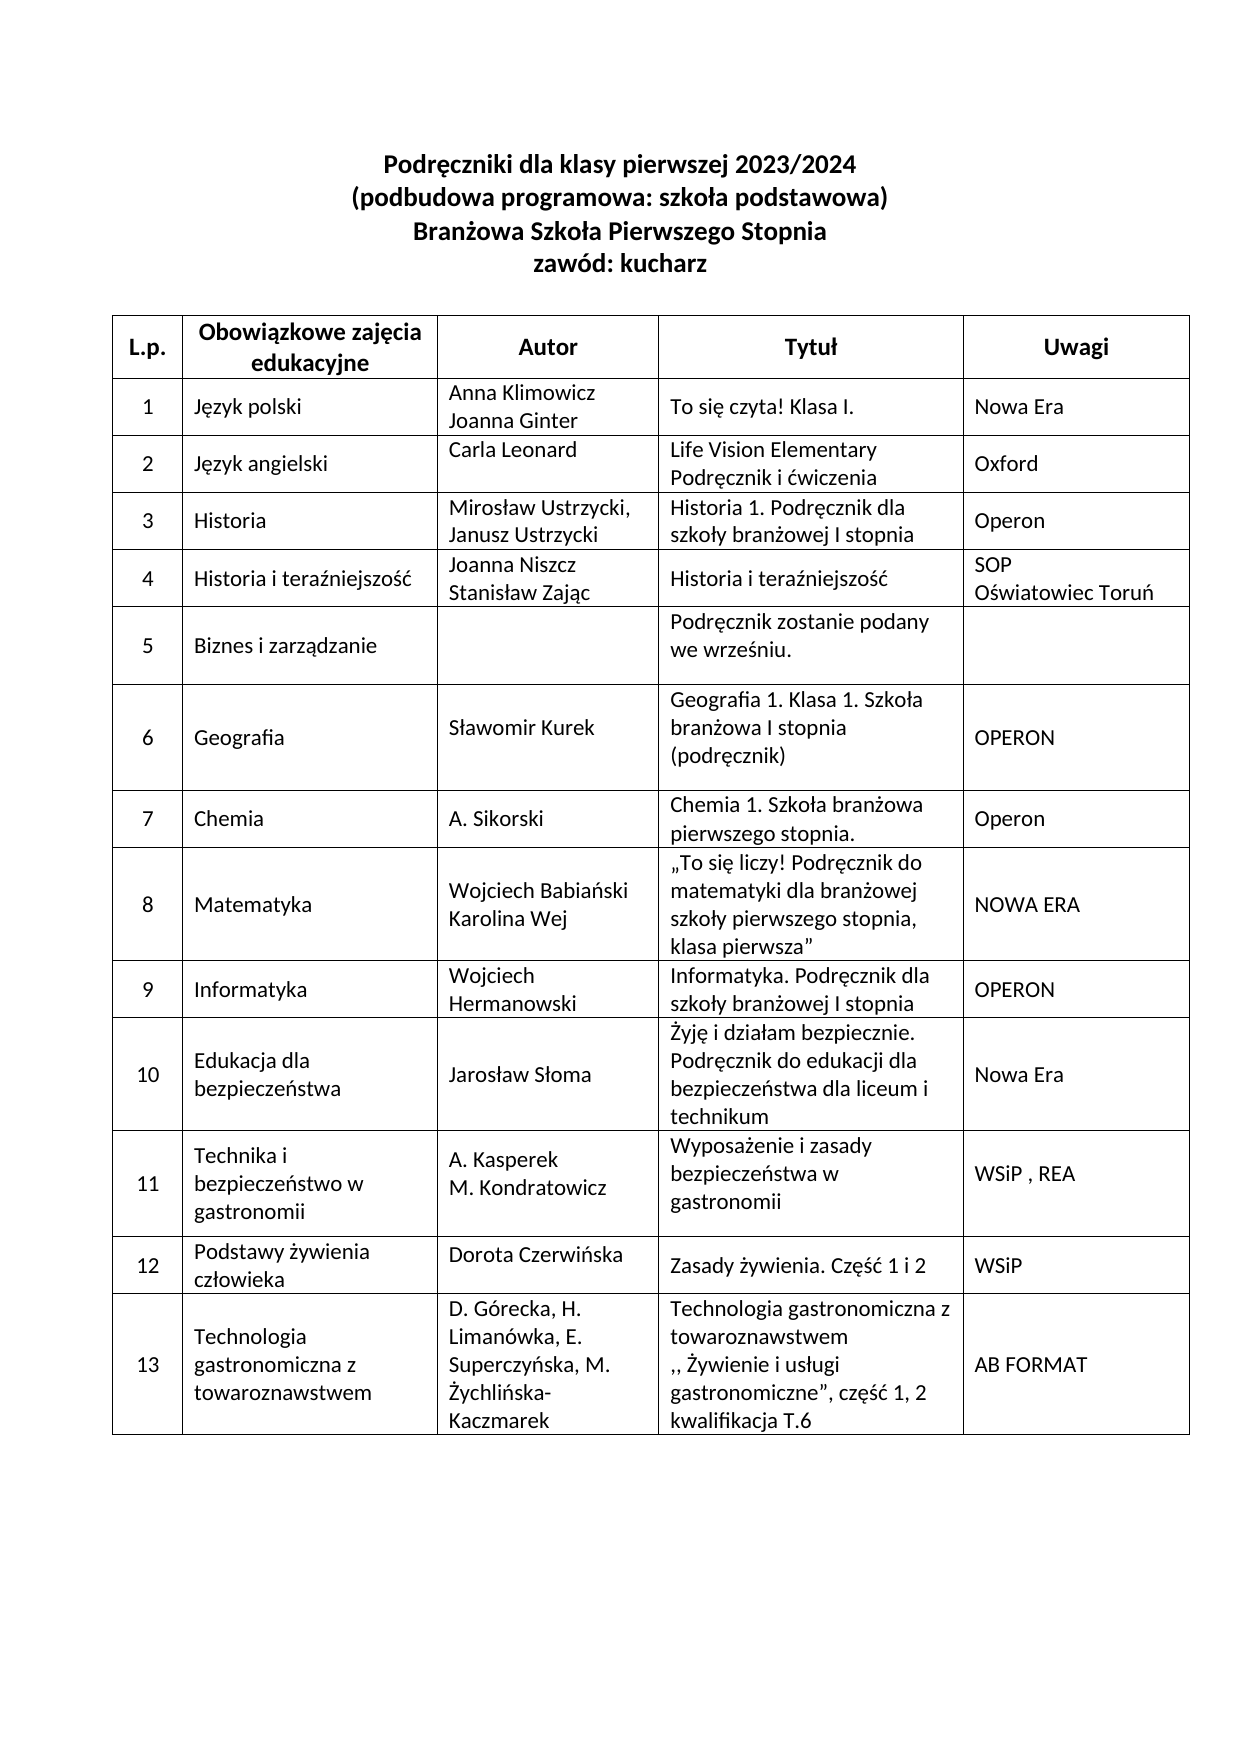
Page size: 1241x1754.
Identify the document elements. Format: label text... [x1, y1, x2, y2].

table_cell Matematyka [183, 848, 437, 960]
table_cell A. Kasperek M. Kondratowicz [438, 1131, 658, 1236]
table_cell 4 [113, 550, 182, 606]
table_cell Edukacja dla bezpieczeństwa [183, 1018, 437, 1130]
table_cell 12 [113, 1237, 182, 1293]
table_cell Chemia 1. Szkoła branżowa pierwszego stopnia. [659, 791, 963, 847]
table_cell 8 [113, 848, 182, 960]
table_cell 6 [113, 685, 182, 789]
table_cell Geografia [183, 685, 437, 789]
table_cell „To się liczy! Podręcznik do matematyki dla branżowej szkoły pierwszego stopnia, klasa pierwsza” [659, 848, 963, 960]
table_cell Wyposażenie i zasady bezpieczeństwa w gastronomii [659, 1131, 963, 1236]
table_cell Żyję i działam bezpiecznie. Podręcznik do edukacji dla bezpieczeństwa dla liceum i technikum [659, 1018, 963, 1130]
table_cell 5 [113, 607, 182, 684]
table_cell Anna Klimowicz Joanna Ginter [438, 379, 658, 434]
text zawód: kucharz [148, 247, 1093, 280]
table_cell 13 [113, 1294, 182, 1434]
table_cell Carla Leonard [438, 436, 658, 492]
table_cell Life Vision Elementary Podręcznik i ćwiczenia [659, 436, 963, 492]
table_cell 11 [113, 1131, 182, 1236]
table_cell Geografia 1. Klasa 1. Szkoła branżowa I stopnia (podręcznik) [659, 685, 963, 789]
table_cell Historia i teraźniejszość [659, 550, 963, 606]
table_cell Nowa Era [964, 379, 1189, 434]
table_cell SOP Oświatowiec Toruń [964, 550, 1189, 606]
table_cell [964, 607, 1189, 684]
table_cell Technologia gastronomiczna z towaroznawstwem ,, Żywienie i usługi gastronomiczne”, część 1, 2 kwalifikacja T.6 [659, 1294, 963, 1434]
table_cell A. Sikorski [438, 791, 658, 847]
table_cell Mirosław Ustrzycki, Janusz Ustrzycki [438, 493, 658, 549]
table_cell Technologia gastronomiczna z towaroznawstwem [183, 1294, 437, 1434]
table_cell 3 [113, 493, 182, 549]
table_cell NOWA ERA [964, 848, 1189, 960]
table_cell Jarosław Słoma [438, 1018, 658, 1130]
table_cell D. Górecka, H. Limanówka, E. Superczyńska, M. Żychlińska- Kaczmarek [438, 1294, 658, 1434]
table_cell To się czyta! Klasa I. [659, 379, 963, 434]
table_cell 2 [113, 436, 182, 492]
table_cell 7 [113, 791, 182, 847]
table_header Tytuł [659, 316, 963, 377]
table_cell Chemia [183, 791, 437, 847]
table_cell Technika i bezpieczeństwo w gastronomii [183, 1131, 437, 1236]
table_cell Operon [964, 685, 1189, 789]
text (podbudowa programowa: szkoła podstawowa) [148, 181, 1093, 214]
table_cell [438, 607, 658, 684]
table_cell 10 [113, 1018, 182, 1130]
table_cell AB FORMAT [964, 1294, 1189, 1434]
table_cell WSiP , REA [964, 1131, 1189, 1236]
table_cell Podręcznik zostanie podany we wrześniu. [659, 607, 963, 684]
table_cell WSiP [964, 1237, 1189, 1293]
table_cell Dorota Czerwińska [438, 1237, 658, 1293]
table_cell Operon [964, 791, 1189, 847]
table_cell Historia 1. Podręcznik dla szkoły branżowej I stopnia [659, 493, 963, 549]
table_header L.p. [113, 316, 182, 377]
table_cell Zasady żywienia. Część 1 i 2 [659, 1237, 963, 1293]
table_header Uwagi [964, 316, 1189, 377]
table_cell Sławomir Kurek [438, 685, 658, 789]
table_cell Język angielski [183, 436, 437, 492]
table_header Obowiązkowe zajęcia edukacyjne [183, 316, 437, 377]
table_cell 1 [113, 379, 182, 434]
table_cell Oxford [964, 436, 1189, 492]
table_cell 9 [113, 961, 182, 1017]
table_header Autor [438, 316, 658, 377]
table_cell Informatyka. Podręcznik dla szkoły branżowej I stopnia [659, 961, 963, 1017]
table_cell Język polski [183, 379, 437, 434]
table_cell OPERON [964, 961, 1189, 1017]
table_cell Nowa Era [964, 1018, 1189, 1130]
table_cell Wojciech Babiański Karolina Wej [438, 848, 658, 960]
text Podręczniki dla klasy pierwszej 2023/2024 [148, 148, 1093, 181]
table_cell Biznes i zarządzanie [183, 607, 437, 684]
table_cell Podstawy żywienia człowieka [183, 1237, 437, 1293]
table_cell Wojciech Hermanowski [438, 961, 658, 1017]
table_cell Joanna Niszcz Stanisław Zając [438, 550, 658, 606]
table_cell Informatyka [183, 961, 437, 1017]
text Branżowa Szkoła Pierwszego Stopnia [148, 214, 1093, 247]
table_cell Historia i teraźniejszość [183, 550, 437, 606]
table_cell Operon [964, 493, 1189, 549]
table_cell Historia [183, 493, 437, 549]
